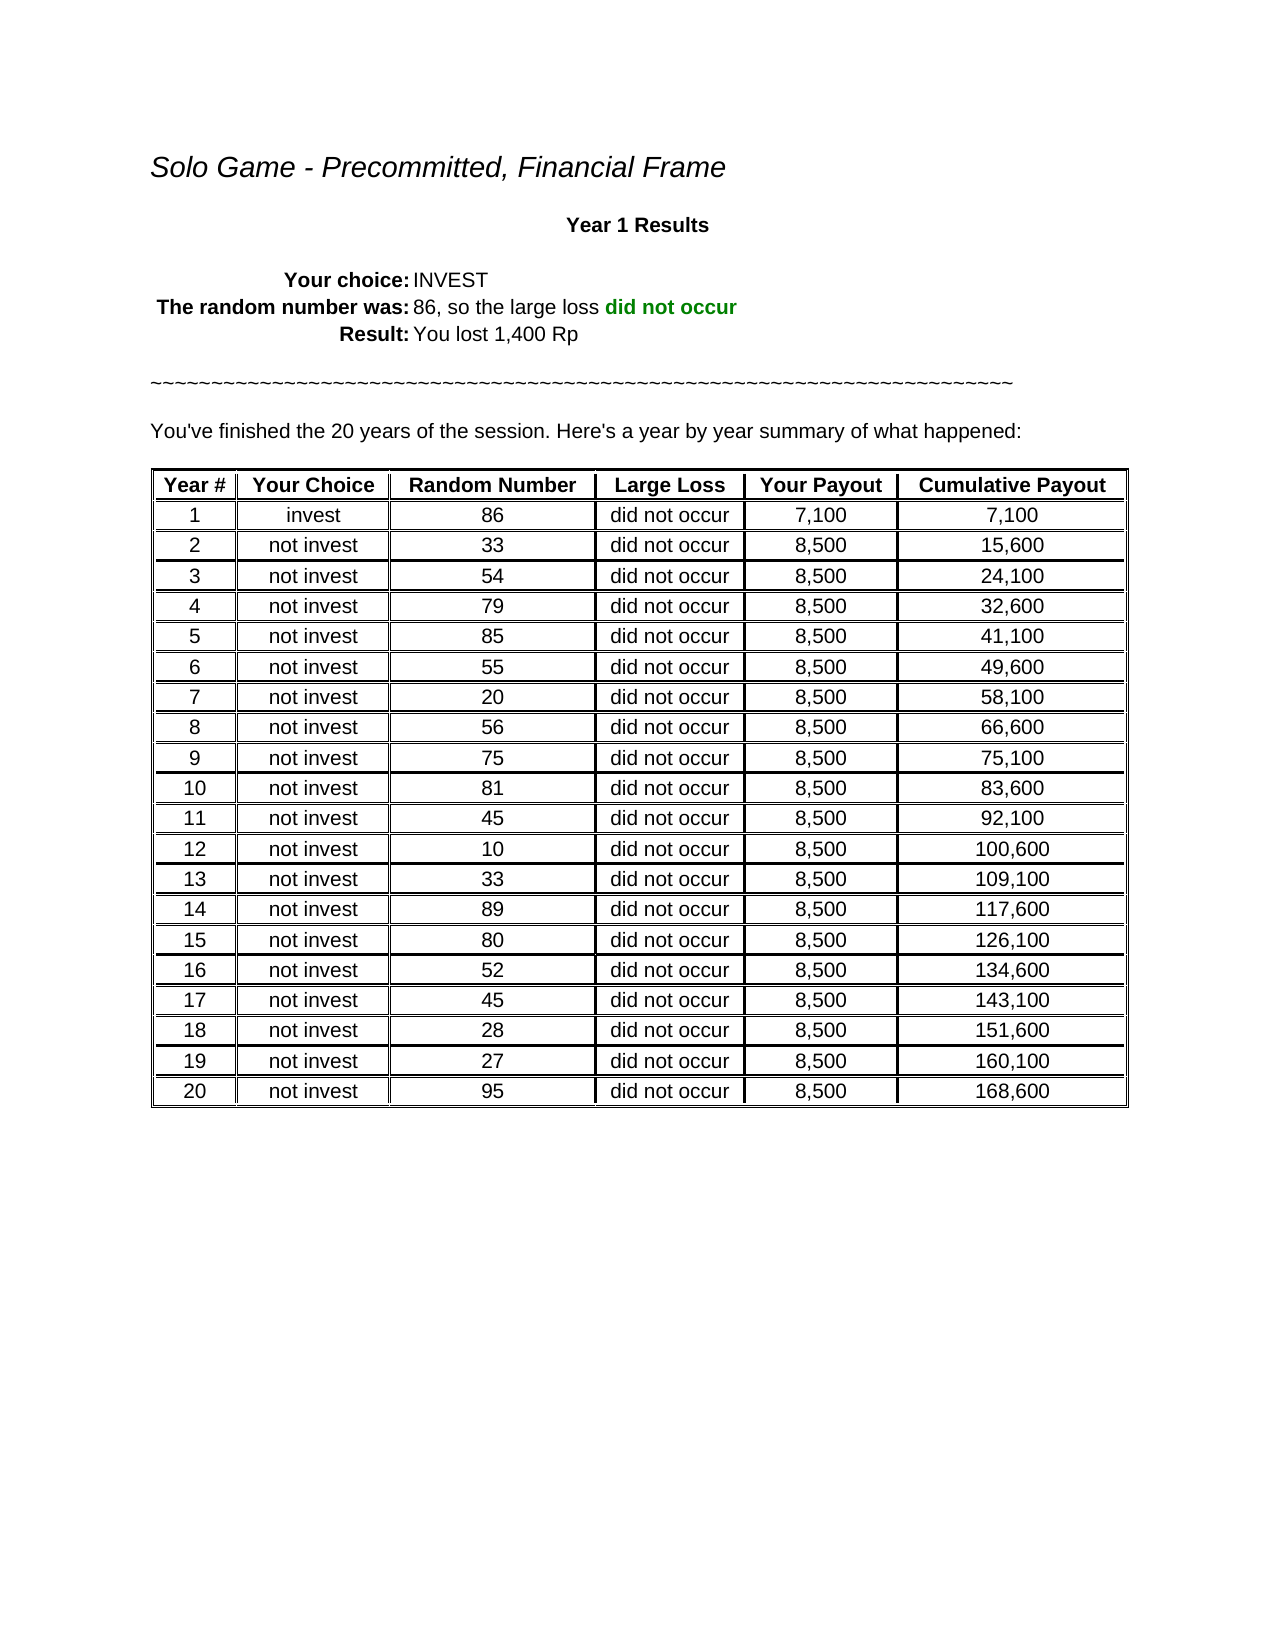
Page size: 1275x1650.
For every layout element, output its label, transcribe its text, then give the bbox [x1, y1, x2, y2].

table_cell not invest [238, 714, 388, 741]
table_cell 134,600 [899, 953, 1127, 983]
table_cell 126,100 [897, 923, 1127, 953]
table_cell 1 [154, 498, 235, 528]
table_cell 8,500 [746, 532, 896, 559]
table_cell did not occur [597, 835, 743, 862]
table_cell did not occur [597, 987, 743, 1013]
table_cell You lost 1,400 Rp [411, 320, 743, 347]
table_cell not invest [238, 593, 388, 619]
table_header Your choice: [150, 266, 411, 293]
table_cell did not occur [597, 653, 743, 680]
table_cell 92,100 [899, 801, 1126, 832]
table_cell not invest [238, 896, 388, 923]
table_cell 83,600 [899, 771, 1126, 801]
table_cell 10 [391, 835, 594, 862]
table_cell 58,100 [899, 680, 1126, 710]
table_cell 8 [154, 710, 235, 741]
table_cell not invest [238, 926, 388, 953]
table_cell 45 [391, 805, 594, 832]
table_cell 86, so the large loss did not occur [411, 293, 743, 320]
table_cell 75,100 [897, 741, 1127, 771]
table_cell 8,500 [746, 956, 896, 983]
table_cell 24,100 [899, 559, 1126, 589]
table_cell 8,500 [746, 684, 896, 710]
table_cell not invest [238, 987, 388, 1013]
table_cell not invest [238, 744, 388, 771]
table_cell 89 [391, 896, 594, 923]
table_cell 8,500 [746, 714, 896, 741]
table_cell 28 [391, 1017, 594, 1044]
table_cell 81 [391, 774, 594, 801]
table_cell did not occur [597, 865, 743, 892]
table_header Year # [154, 471, 237, 498]
table_cell 16 [152, 953, 235, 983]
table_cell not invest [238, 1047, 388, 1074]
table_cell 17 [154, 983, 235, 1013]
text ~~~~~~~~~~~~~~~~~~~~~~~~~~~~~~~~~~~~~~~~~~~~~~~~~~~~~~~~~~~~~~~~~~~~~~~ [150, 371, 1125, 395]
table_cell 10 [154, 771, 235, 801]
table_cell 8,500 [744, 1078, 897, 1104]
table_cell 2 [154, 529, 235, 559]
table_cell not invest [238, 562, 388, 589]
table_cell 49,600 [897, 650, 1127, 680]
table_cell did not occur [597, 562, 743, 589]
table_cell did not occur [597, 926, 743, 953]
text Year 1 Results [150, 213, 1125, 237]
table_cell 8,500 [746, 1017, 896, 1044]
table_cell 3 [154, 559, 235, 589]
table_cell 54 [391, 562, 594, 589]
table_cell 55 [391, 653, 594, 680]
table_cell 8,500 [746, 835, 896, 862]
table_cell not invest [238, 774, 388, 801]
table_cell The random number was: [150, 293, 411, 320]
table_header Random Number [390, 471, 595, 498]
table_cell 20 [391, 684, 594, 710]
table_cell 45 [391, 987, 594, 1013]
table_cell 8,500 [746, 805, 896, 832]
table_cell did not occur [597, 744, 743, 771]
table_cell 8,500 [746, 896, 896, 923]
table_cell 7 [154, 680, 235, 710]
table_cell 9 [152, 741, 237, 771]
table_cell 33 [391, 865, 594, 892]
table_cell 4 [154, 589, 235, 619]
table_cell not invest [238, 532, 388, 559]
table_cell 8,500 [746, 926, 896, 953]
table_cell 14 [154, 892, 235, 923]
table_cell did not occur [597, 1017, 743, 1044]
table_cell 7,100 [899, 498, 1126, 528]
table_cell 8,500 [746, 744, 896, 771]
table_cell 151,600 [899, 1014, 1126, 1044]
table_cell 80 [391, 926, 594, 953]
table_cell 8,500 [746, 653, 896, 680]
table_cell 95 [390, 1078, 595, 1104]
table_cell not invest [238, 865, 388, 892]
table_cell 41,100 [899, 620, 1126, 650]
table_cell did not occur [597, 502, 743, 528]
table_cell 143,100 [899, 983, 1126, 1013]
table_cell 52 [391, 956, 594, 983]
table_cell 86 [391, 502, 594, 528]
text Solo Game - Precommitted, Financial Frame [150, 150, 1125, 183]
table_cell not invest [238, 835, 388, 862]
table_cell Result: [150, 320, 411, 347]
table_cell 160,100 [899, 1044, 1126, 1074]
table_header Large Loss [595, 471, 744, 498]
table_cell 6 [152, 650, 237, 680]
table_cell did not occur [597, 805, 743, 832]
table_cell did not occur [597, 593, 743, 619]
table_cell did not occur [597, 532, 743, 559]
table_cell 109,100 [899, 862, 1126, 892]
table_cell did not occur [595, 1078, 744, 1104]
table_cell 85 [391, 623, 594, 650]
table_cell 15,600 [899, 529, 1126, 559]
table_cell did not occur [597, 623, 743, 650]
table_cell not invest [237, 1078, 390, 1104]
table_cell 75 [391, 744, 594, 771]
table_cell 19 [154, 1044, 235, 1074]
table_cell 8,500 [746, 562, 896, 589]
table_cell 13 [154, 862, 235, 892]
table_cell 100,600 [897, 832, 1127, 862]
table_cell not invest [238, 1017, 388, 1044]
table_cell did not occur [597, 896, 743, 923]
table_cell 168,600 [897, 1074, 1126, 1104]
table_cell 11 [154, 801, 235, 832]
table_cell 66,600 [899, 710, 1126, 741]
table_header INVEST [411, 266, 743, 293]
table_cell not invest [238, 805, 388, 832]
table_cell not invest [238, 956, 388, 983]
table_cell 8,500 [746, 987, 896, 1013]
table_cell 20 [154, 1074, 237, 1104]
table_cell 12 [152, 832, 237, 862]
table_header Your Choice [237, 471, 390, 498]
table_cell 7,100 [746, 502, 896, 528]
table_header Cumulative Payout [897, 471, 1126, 498]
table_cell invest [238, 502, 388, 528]
table_cell 79 [391, 593, 594, 619]
table_cell 117,600 [899, 892, 1126, 923]
table_cell 33 [391, 532, 594, 559]
table_cell not invest [238, 653, 388, 680]
table_cell 8,500 [746, 1047, 896, 1074]
table_cell 15 [152, 923, 237, 953]
text You've finished the 20 years of the session. Here's a year by year summary of what happened: [150, 419, 1125, 443]
table_cell 18 [154, 1014, 235, 1044]
table_cell not invest [238, 684, 388, 710]
table_cell 32,600 [899, 589, 1126, 619]
table_cell 27 [391, 1047, 594, 1074]
table_cell 8,500 [746, 774, 896, 801]
table_cell 8,500 [746, 623, 896, 650]
table_header Your Payout [744, 471, 897, 498]
table_cell did not occur [597, 684, 743, 710]
table_cell 56 [391, 714, 594, 741]
table_cell did not occur [597, 1047, 743, 1074]
table_cell did not occur [597, 956, 743, 983]
table_cell 5 [154, 620, 235, 650]
table_cell not invest [238, 623, 388, 650]
table_cell 8,500 [746, 593, 896, 619]
table_cell did not occur [597, 774, 743, 801]
table_cell did not occur [597, 714, 743, 741]
table_cell 8,500 [746, 865, 896, 892]
